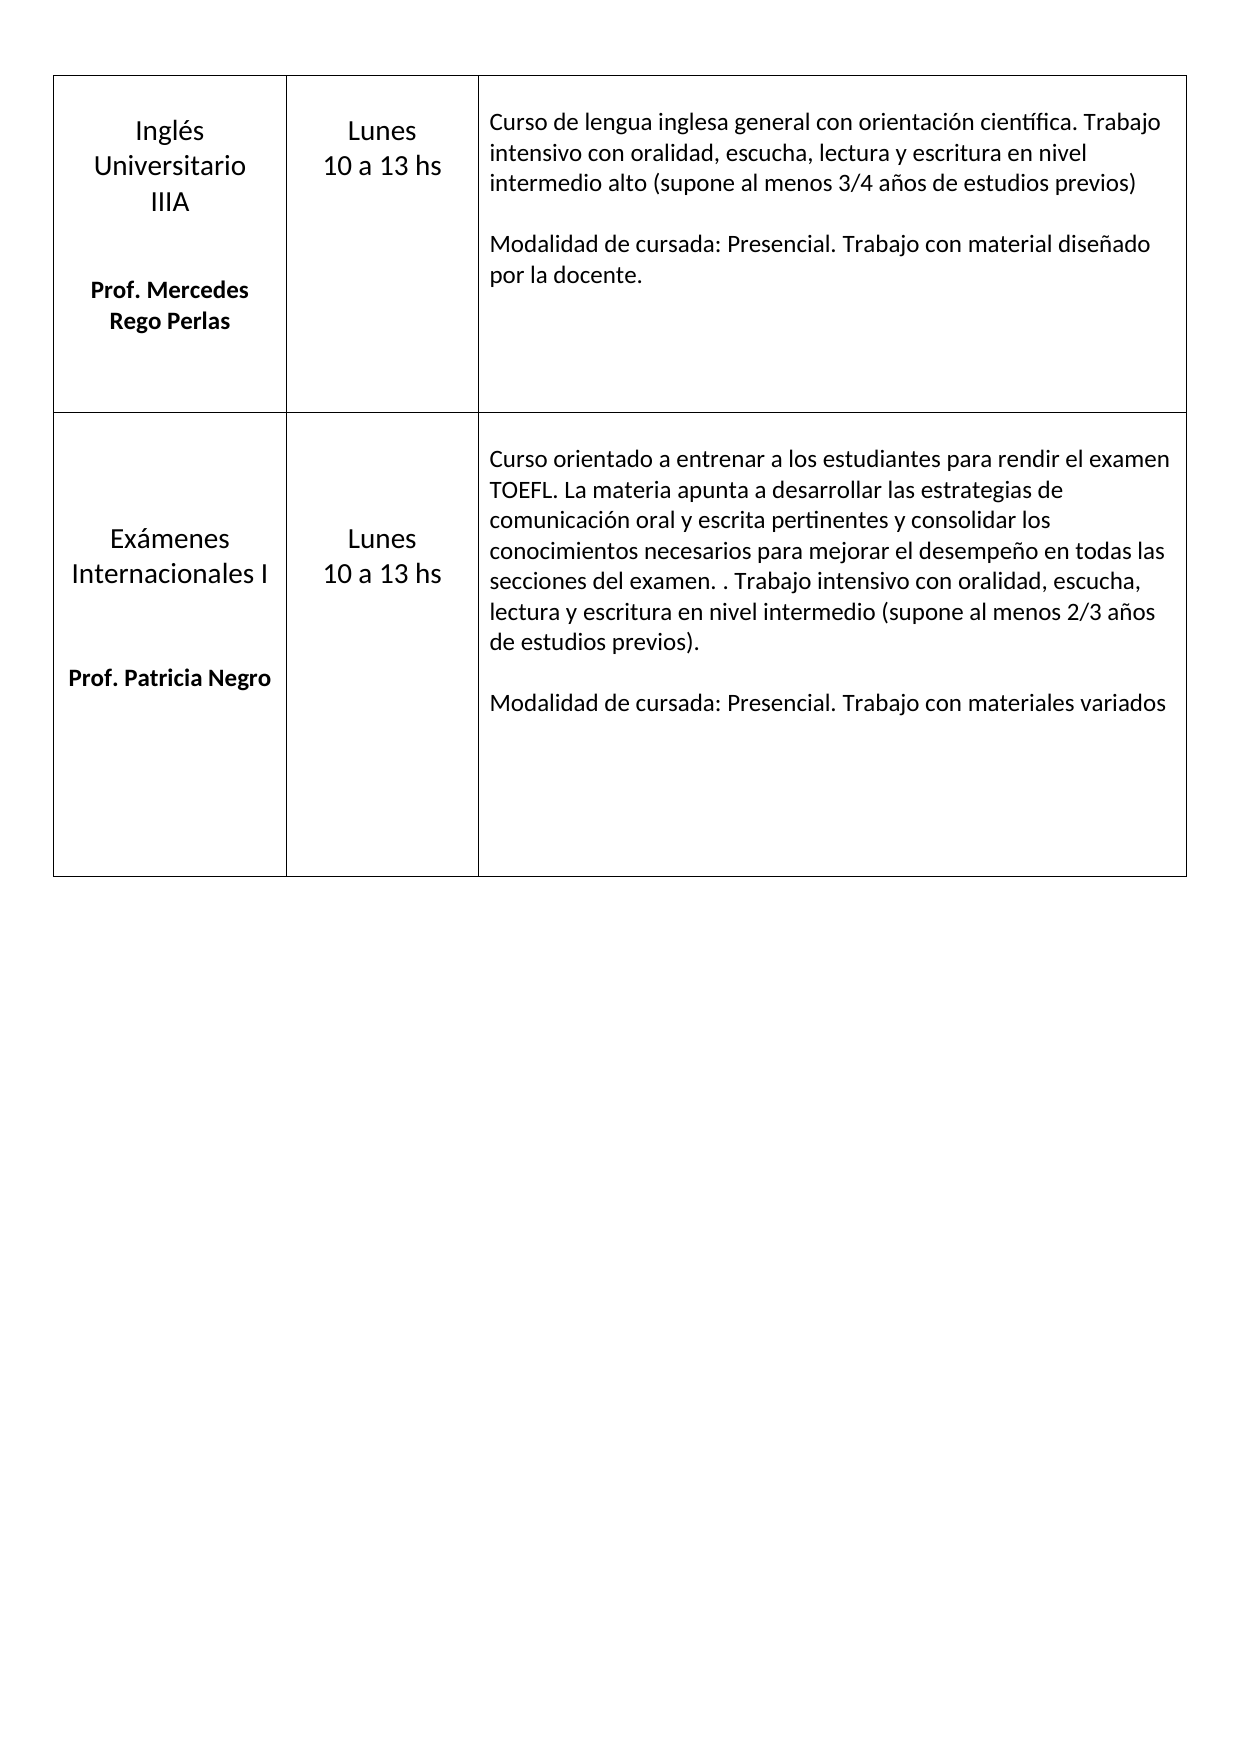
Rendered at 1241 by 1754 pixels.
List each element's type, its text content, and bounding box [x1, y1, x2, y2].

table_cell Exámenes Internacionales I Prof. Patricia Negro [54, 413, 286, 876]
table_cell Curso de lengua inglesa general con orientación científica. Trabajo intensivo con oralidad, escucha, lectura y escritura en nivel intermedio alto (supone al menos 3/4 años de estudios previos) Modalidad de cursada: Presencial. Trabajo con material diseñado por la docente. [479, 76, 1186, 412]
table_cell Lunes 10 a 13 hs [287, 413, 478, 876]
table_cell Inglés Universitario IIIA Prof. Mercedes Rego Perlas [54, 76, 286, 412]
table_cell Lunes 10 a 13 hs [287, 76, 478, 412]
table_cell Curso orientado a entrenar a los estudiantes para rendir el examen TOEFL. La materia apunta a desarrollar las estrategias de comunicación oral y escrita pertinentes y consolidar los conocimientos necesarios para mejorar el desempeño en todas las secciones del examen. . Trabajo intensivo con oralidad, escucha, lectura y escritura en nivel intermedio (supone al menos 2/3 años de estudios previos). Modalidad de cursada: Presencial. Trabajo con materiales variados [479, 413, 1186, 876]
